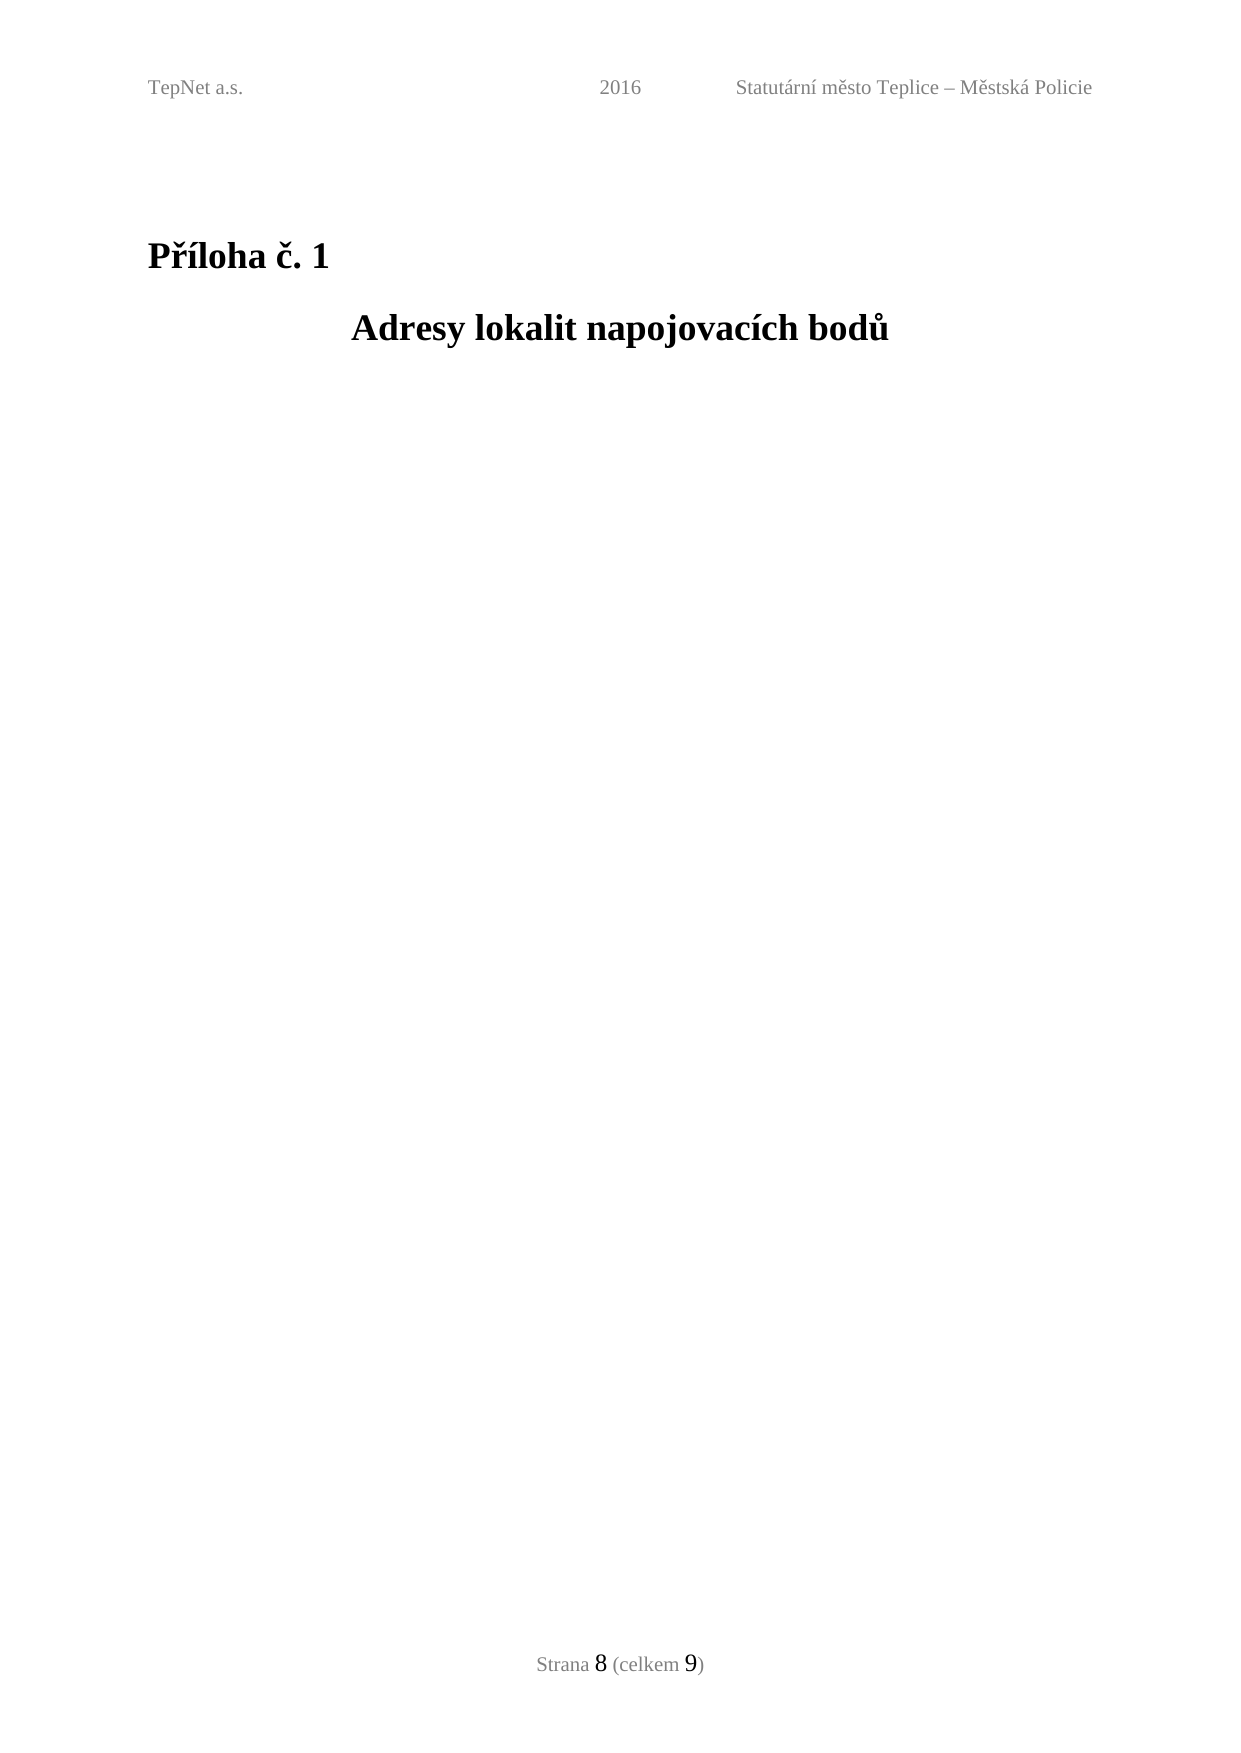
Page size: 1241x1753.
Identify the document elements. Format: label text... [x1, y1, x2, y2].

subtitle Adresy lokalit napojovacích bodů [148, 306, 1093, 349]
subtitle Příloha č. 1 [148, 234, 1093, 277]
